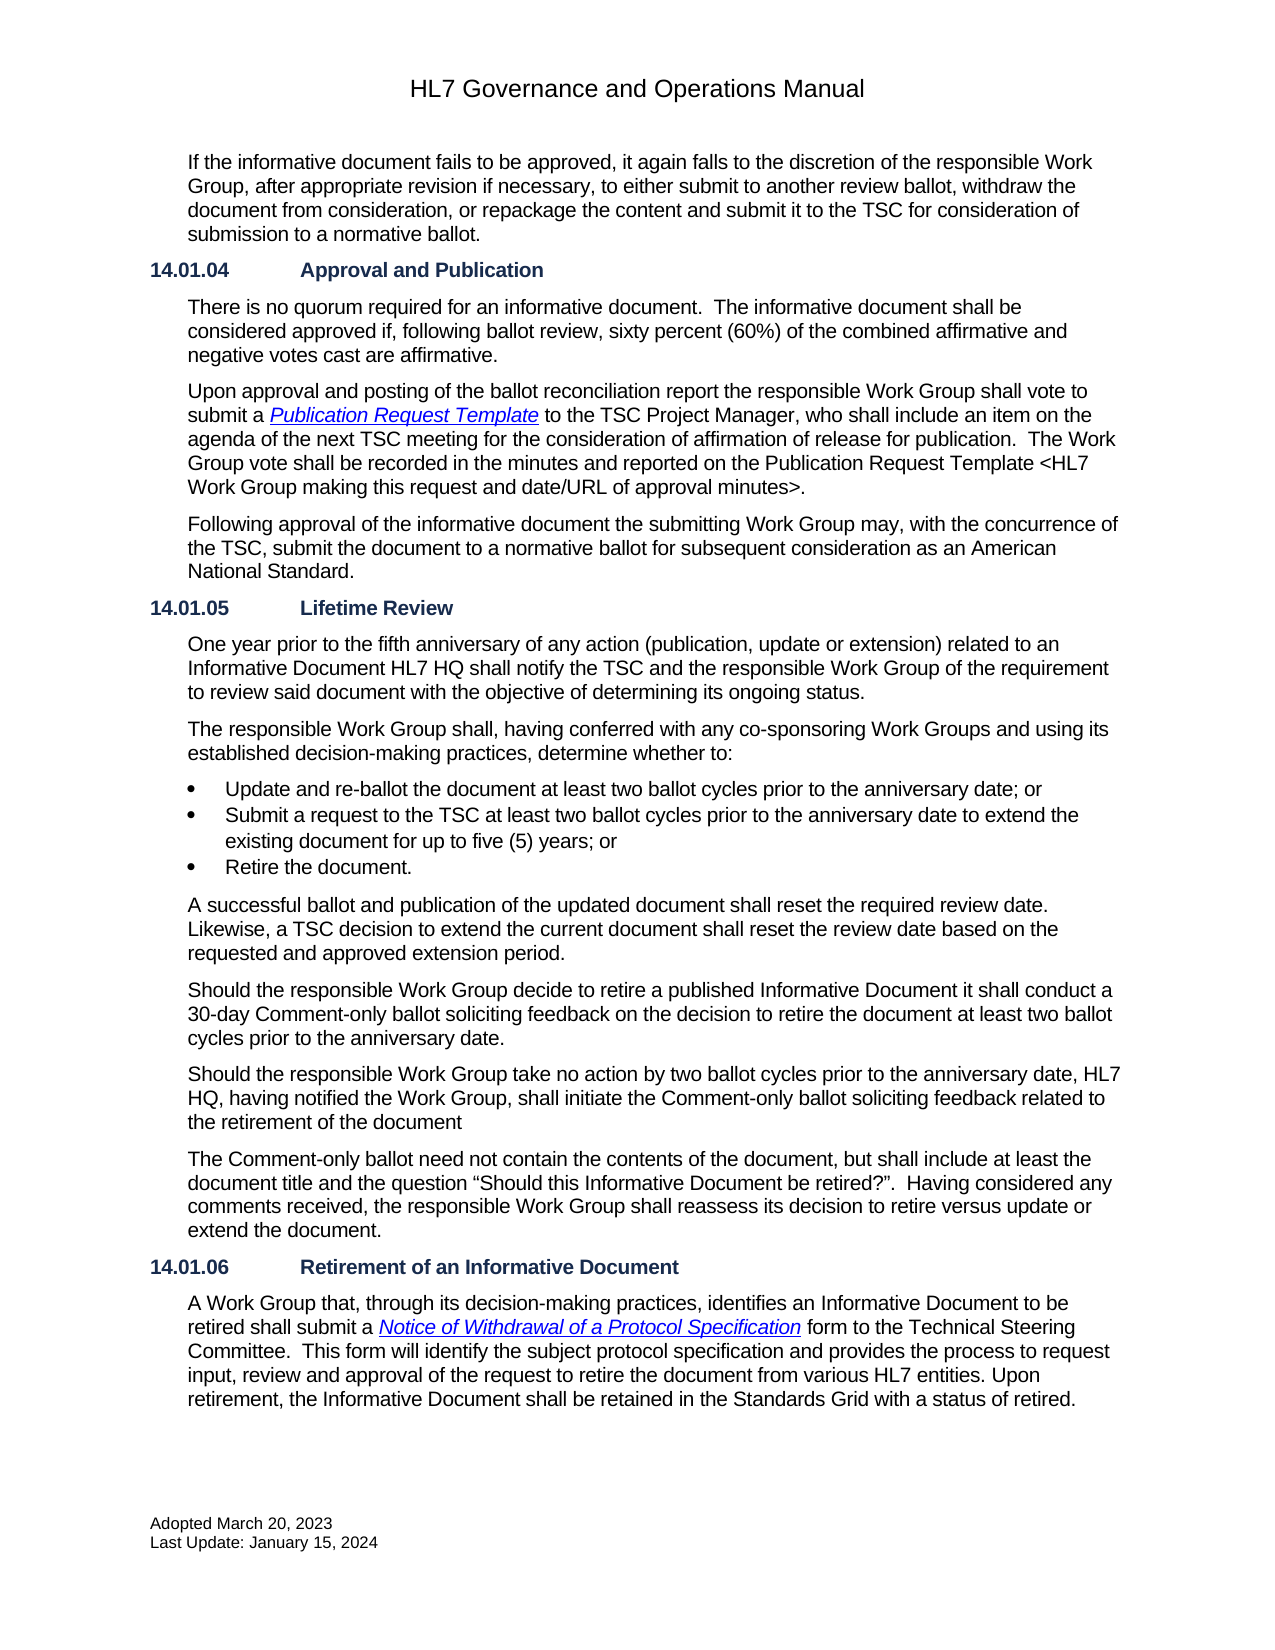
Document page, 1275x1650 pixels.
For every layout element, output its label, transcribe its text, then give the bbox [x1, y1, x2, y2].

subtitle Approval and Publication [150, 258, 1125, 282]
text A successful ballot and publication of the updated document shall reset the required review date. Likewise, a TSC decision to extend the current document shall reset the review date based on the requested and approved extension period. [187, 893, 1125, 965]
text If the informative document fails to be approved, it again falls to the discretion of the responsible Work Group, after appropriate revision if necessary, to either submit to another review ballot, withdraw the document from consideration, or repackage the content and submit it to the TSC for consideration of submission to a normative ballot. [187, 150, 1125, 246]
list Update and re-ballot the document at least two ballot cycles prior to the anniversary date; or [187, 777, 1125, 801]
text Following approval of the informative document the submitting Work Group may, with the concurrence of the TSC, submit the document to a normative ballot for subsequent consideration as an American National Standard. [187, 511, 1125, 583]
subtitle Retirement of an Informative Document [150, 1255, 1125, 1279]
subtitle Lifetime Review [150, 596, 1125, 620]
text Should the responsible Work Group decide to retire a published Informative Document it shall conduct a 30-day Comment-only ballot soliciting feedback on the decision to retire the document at least two ballot cycles prior to the anniversary date. [187, 978, 1125, 1049]
text A Work Group that, through its decision-making practices, identifies an Informative Document to be retired shall submit a Notice of Withdrawal of a Protocol Specification form to the Technical Steering Committee. This form will identify the subject protocol specification and provides the process to request input, review and approval of the request to retire the document from various HL7 entities. Upon retirement, the Informative Document shall be retained in the Standards Grid with a status of retired. [187, 1291, 1125, 1411]
text Upon approval and posting of the ballot reconciliation report the responsible Work Group shall vote to submit a Publication Request Template to the TSC Project Manager, who shall include an item on the agenda of the next TSC meeting for the consideration of affirmation of release for publication. The Work Group vote shall be recorded in the minutes and reported on the Publication Request Template <HL7 Work Group making this request and date/URL of approval minutes>. [187, 379, 1125, 499]
text One year prior to the fifth anniversary of any action (publication, update or extension) related to an Informative Document HL7 HQ shall notify the TSC and the responsible Work Group of the requirement to review said document with the objective of determining its ongoing status. [187, 632, 1125, 704]
text There is no quorum required for an informative document. The informative document shall be considered approved if, following ballot review, sixty percent (60%) of the combined affirmative and negative votes cast are affirmative. [187, 295, 1125, 367]
list Submit a request to the TSC at least two ballot cycles prior to the anniversary date to extend the existing document for up to five (5) years; or [187, 803, 1125, 853]
text The responsible Work Group shall, having conferred with any co-sponsoring Work Groups and using its established decision-making practices, determine whether to: [187, 717, 1125, 764]
text The Comment-only ballot need not contain the contents of the document, but shall include at least the document title and the question “Should this Informative Document be retired?”. Having considered any comments received, the responsible Work Group shall reassess its decision to retire versus update or extend the document. [187, 1146, 1125, 1242]
list Retire the document. [187, 855, 1125, 879]
text Should the responsible Work Group take no action by two ballot cycles prior to the anniversary date, HL7 HQ, having notified the Work Group, shall initiate the Comment-only ballot soliciting feedback related to the retirement of the document [187, 1062, 1125, 1134]
